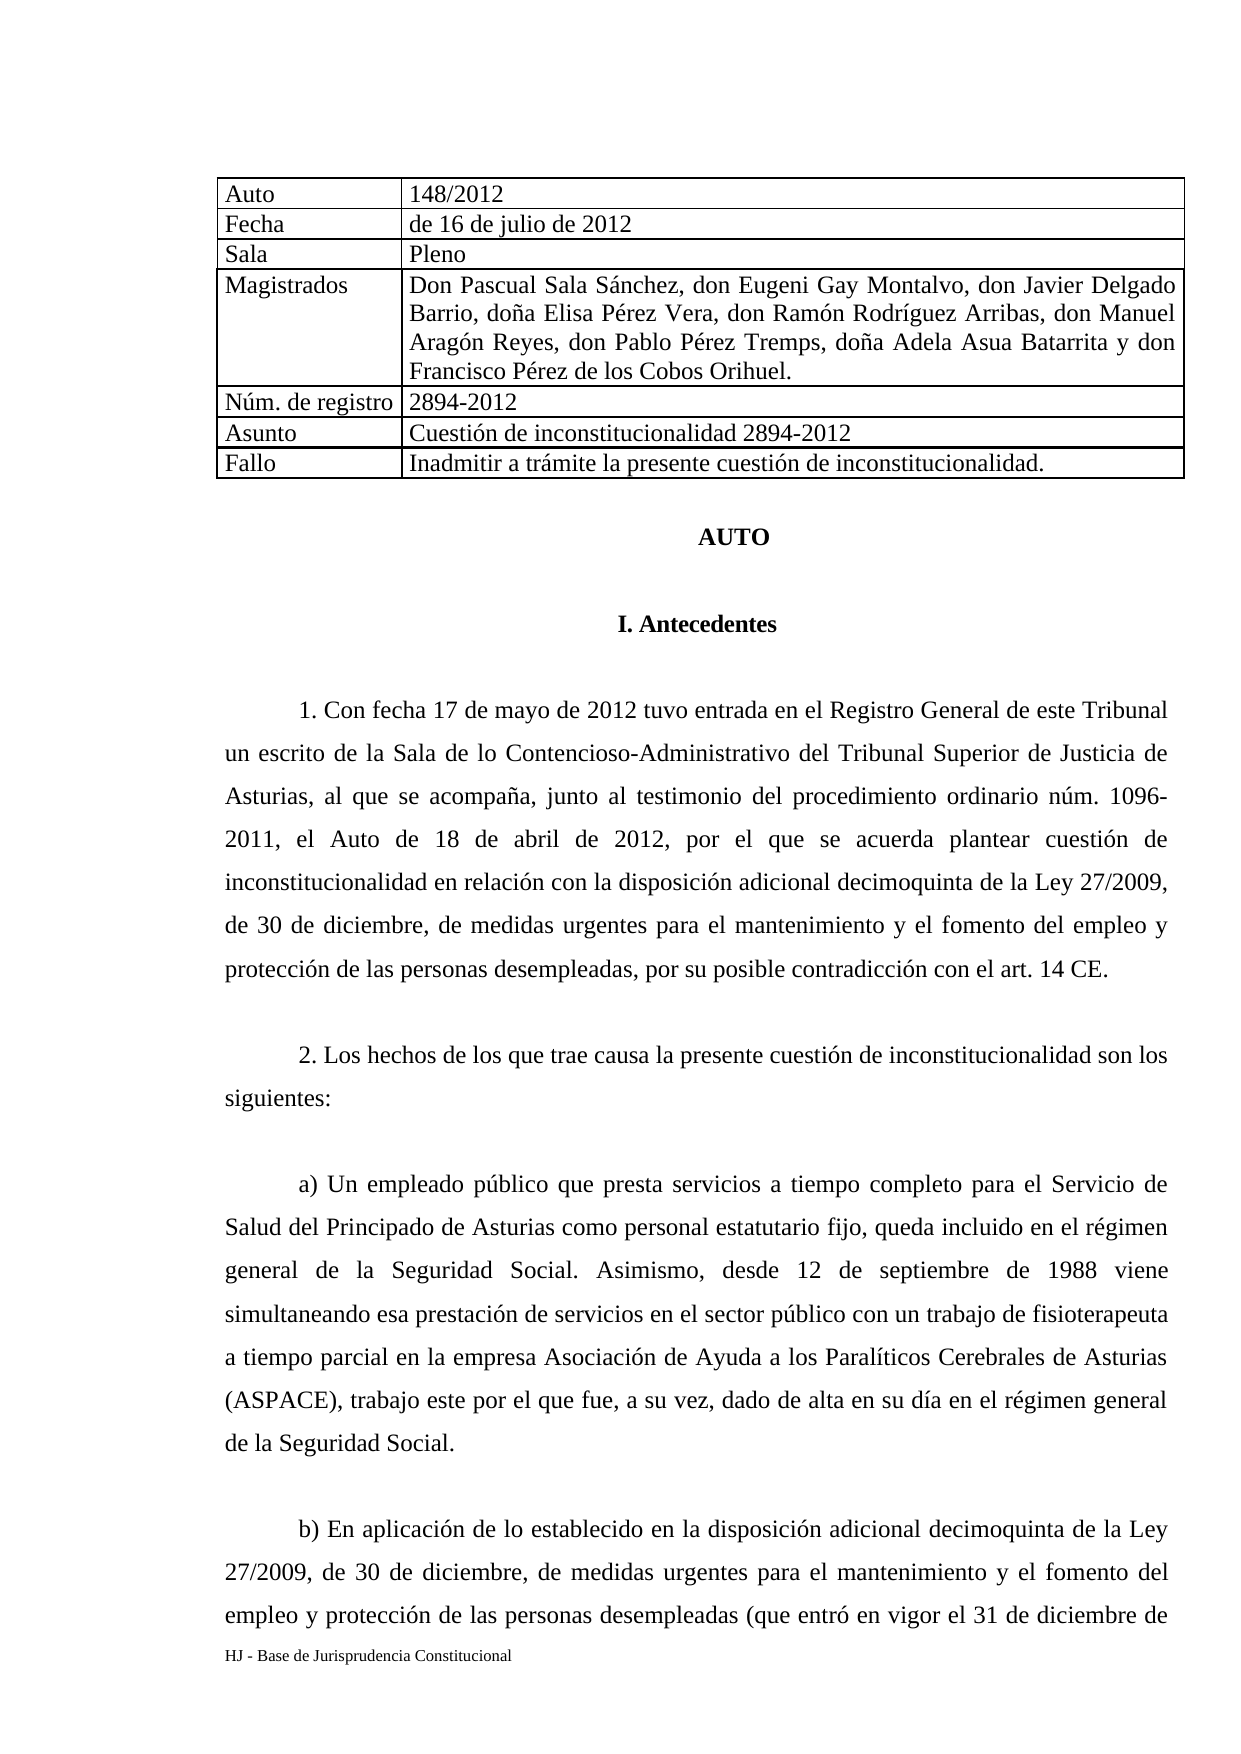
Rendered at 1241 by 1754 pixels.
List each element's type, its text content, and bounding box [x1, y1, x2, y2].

table_cell Don Pascual Sala Sánchez, don Eugeni Gay Montalvo, don Javier Delgado Barrio, doña Elisa Pérez Vera, don Ramón Rodríguez Arribas, don Manuel Aragón Reyes, don Pablo Pérez Tremps, doña Adela Asua Batarrita y don Francisco Pérez de los Cobos Orihuel. [403, 270, 1183, 385]
table_cell Asunto [218, 418, 401, 446]
text 2. Los hechos de los que trae causa la presente cuestión de inconstitucionalidad son los siguientes: [224, 1040, 1169, 1112]
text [224, 1514, 1169, 1629]
table_cell Fallo [218, 449, 401, 477]
table_cell Cuestión de inconstitucionalidad 2894-2012 [403, 418, 1183, 446]
table_header Auto [218, 179, 401, 207]
table_cell Magistrados [218, 270, 401, 385]
text I. Antecedentes [224, 609, 1169, 637]
table_cell Sala [218, 240, 401, 268]
text 1. Con fecha 17 de mayo de 2012 tuvo entrada en el Registro General de este Tribunal un escrito de la Sala de lo Contencioso-Administrativo del Tribunal Superior de Justicia de Asturias, al que se acompaña, junto al testimonio del procedimiento ordinario núm. 1096-2011, el Auto de 18 de abril de 2012, por el que se acuerda plantear cuestión de inconstitucionalidad en relación con la disposición adicional decimoquinta de la Ley 27/2009, de 30 de diciembre, de medidas urgentes para el mantenimiento y el fomento del empleo y protección de las personas desempleadas, por su posible contradicción con el art. 14 CE. [224, 695, 1169, 982]
text a) Un empleado público que presta servicios a tiempo completo para el Servicio de Salud del Principado de Asturias como personal estatutario fijo, queda incluido en el régimen general de la Seguridad Social. Asimismo, desde 12 de septiembre de 1988 viene simultaneando esa prestación de servicios en el sector público con un trabajo de fisioterapeuta a tiempo parcial en la empresa Asociación de Ayuda a los Paralíticos Cerebrales de Asturias (ASPACE), trabajo este por el que fue, a su vez, dado de alta en su día en el régimen general de la Seguridad Social. [224, 1169, 1169, 1457]
table_cell Inadmitir a trámite la presente cuestión de inconstitucionalidad. [403, 449, 1183, 477]
text AUTO [224, 522, 1169, 551]
table_cell Fecha [218, 209, 401, 238]
table_cell de 16 de julio de 2012 [402, 209, 1184, 238]
table_cell Pleno [402, 240, 1184, 268]
table_cell Núm. de registro [218, 387, 401, 416]
table_cell 2894-2012 [403, 387, 1183, 416]
table_header 148/2012 [402, 179, 1184, 207]
